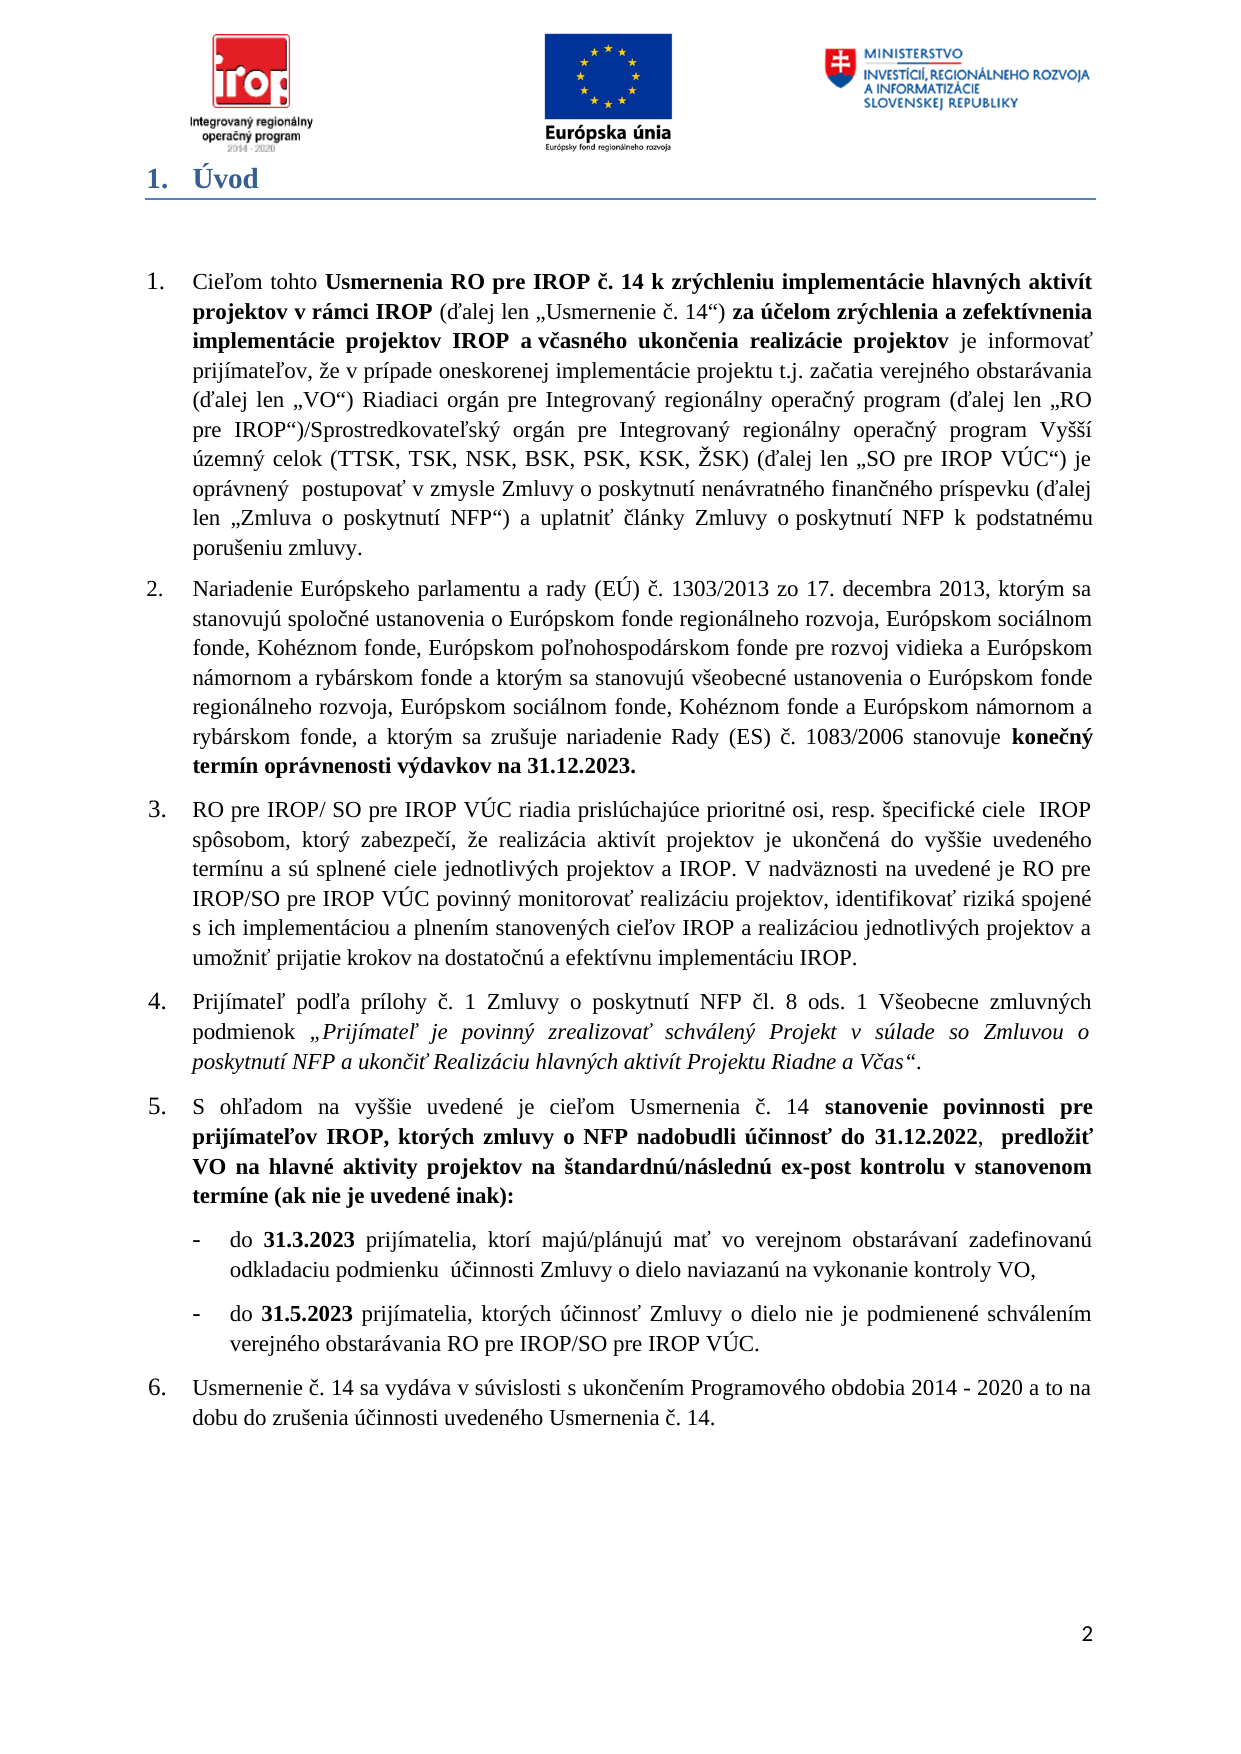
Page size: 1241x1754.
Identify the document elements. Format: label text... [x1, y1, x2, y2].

list RO pre IROP/ SO pre IROP VÚC riadia prislúchajúce prioritné osi, resp. špecifické ciele IROP spôsobom, ktorý zabezpečí, že realizácia aktivít projektov je ukončená do vyššie uvedeného termínu a sú splnené ciele jednotlivých projektov a IROP. V nadväznosti na uvedené je RO pre IROP/SO pre IROP VÚC povinný monitorovať realizáciu projektov, identifikovať riziká spojené s ich implementáciou a plnením stanovených cieľov IROP a realizáciou jednotlivých projektov a umožniť prijatie krokov na dostatočnú a efektívnu implementáciu IROP. [148, 794, 1093, 970]
text 1. Cieľom tohto Usmernenia RO pre IROP č. 14 k zrýchleniu implementácie hlavných aktivít projektov v rámci IROP (ďalej len „Usmernenie č. 14“) za účelom zrýchlenia a zefektívnenia implementácie projektov IROP a včasného ukončenia realizácie projektov je informovať prijímateľov, že v prípade oneskorenej implementácie projektu t.j. začatia verejného obstarávania (ďalej len „VO“) Riadiaci orgán pre Integrovaný regionálny operačný program (ďalej len „RO pre IROP“)/Sprostredkovateľský orgán pre Integrovaný regionálny operačný program Vyšší územný celok (TTSK, TSK, NSK, BSK, PSK, KSK, ŽSK) (ďalej len „SO pre IROP VÚC“) je oprávnený postupovať v zmysle Zmluvy o poskytnutí nenávratného finančného príspevku (ďalej len „Zmluva o poskytnutí NFP“) a uplatniť články Zmluvy o poskytnutí NFP k podstatnému porušeniu zmluvy. [146, 266, 1093, 560]
picture [190, 34, 313, 152]
picture [542, 31, 674, 154]
list do 31.5.2023 prijímatelia, ktorých účinnosť Zmluvy o dielo nie je podmienené schválením verejného obstarávania RO pre IROP/SO pre IROP VÚC. [192, 1298, 1093, 1356]
list Prijímateľ podľa prílohy č. 1 Zmluvy o poskytnutí NFP čl. 8 ods. 1 Všeobecne zmluvných podmienok „Prijímateľ je povinný zrealizovať schválený Projekt v súlade so Zmluvou o poskytnutí NFP a ukončiť Realizáciu hlavných aktivít Projektu Riadne a Včas“. [148, 986, 1093, 1074]
list do 31.3.2023 prijímatelia, ktorí majú/plánujú mať vo verejnom obstarávaní zadefinovanú odkladaciu podmienku účinnosti Zmluvy o dielo naviazanú na vykonanie kontroly VO, [192, 1224, 1093, 1282]
list Usmernenie č. 14 sa vydáva v súvislosti s ukončením Programového obdobia 2014 - 2020 a to na dobu do zrušenia účinnosti uvedeného Usmernenia č. 14. [148, 1372, 1093, 1430]
subtitle 1. Úvod [146, 161, 1093, 195]
list S ohľadom na vyššie uvedené je cieľom Usmernenia č. 14 stanovenie povinnosti pre prijímateľov IROP, ktorých zmluvy o NFP nadobudli účinnosť do 31.12.2022, predložiť VO na hlavné aktivity projektov na štandardnú/následnú ex-post kontrolu v stanovenom termíne (ak nie je uvedené inak): [148, 1091, 1093, 1209]
text 2. Nariadenie Európskeho parlamentu a rady (EÚ) č. 1303/2013 zo 17. decembra 2013, ktorým sa stanovujú spoločné ustanovenia o Európskom fonde regionálneho rozvoja, Európskom sociálnom fonde, Kohéznom fonde, Európskom poľnohospodárskom fonde pre rozvoj vidieka a Európskom námornom a rybárskom fonde a ktorým sa stanovujú všeobecné ustanovenia o Európskom fonde regionálneho rozvoja, Európskom sociálnom fonde, Kohéznom fonde a Európskom námornom a rybárskom fonde, a ktorým sa zrušuje nariadenie Rady (ES) č. 1083/2006 stanovuje konečný termín oprávnenosti výdavkov na 31.12.2023. [146, 575, 1093, 779]
picture [821, 42, 1094, 115]
